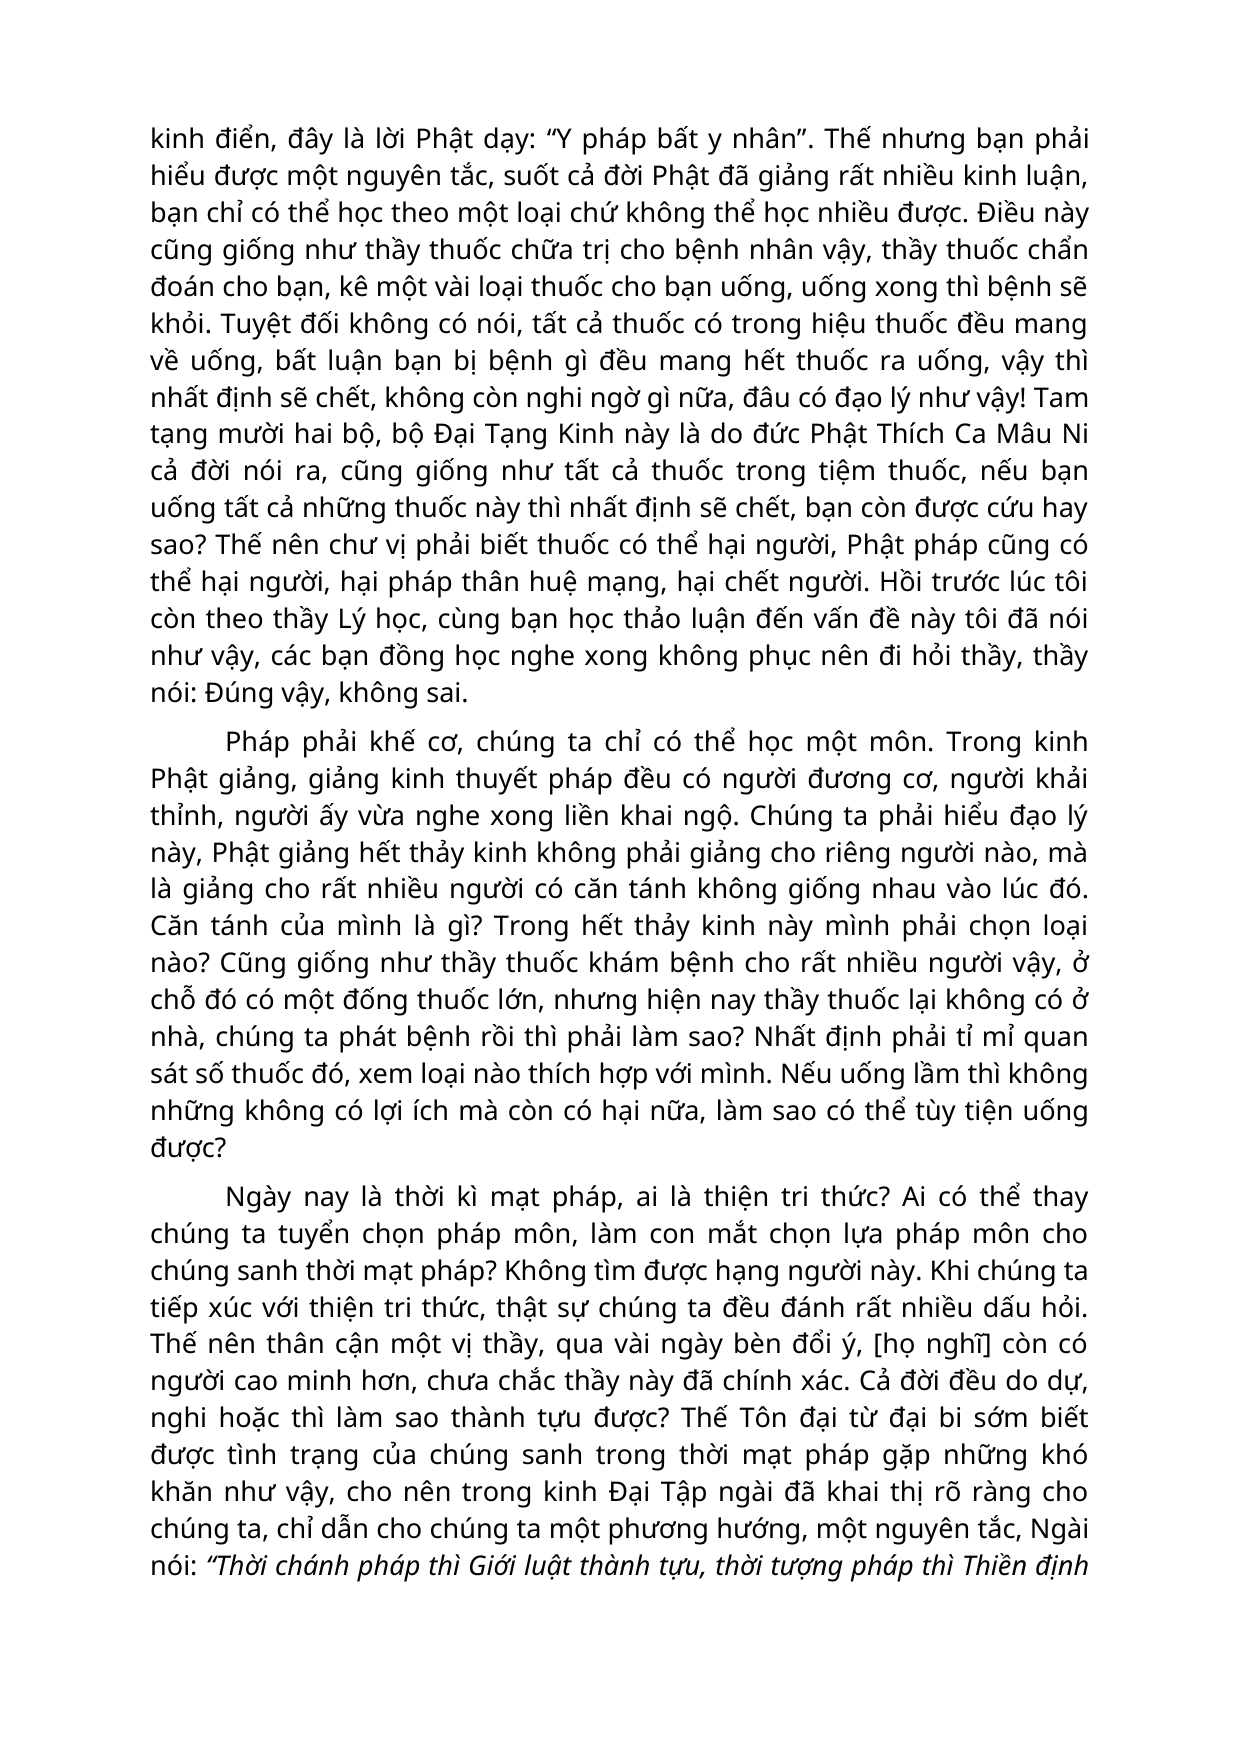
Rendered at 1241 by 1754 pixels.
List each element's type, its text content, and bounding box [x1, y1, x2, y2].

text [150, 1177, 1090, 1583]
text Pháp phải khế cơ, chúng ta chỉ có thể học một môn. Trong kinh Phật giảng, giảng kinh thuyết pháp đều có người đương cơ, người khải thỉnh, người ấy vừa nghe xong liền khai ngộ. Chúng ta phải hiểu đạo lý này, Phật giảng hết thảy kinh không phải giảng cho riêng người nào, mà là giảng cho rất nhiều người có căn tánh không giống nhau vào lúc đó. Căn tánh của mình là gì? Trong hết thảy kinh này mình phải chọn loại nào? Cũng giống như thầy thuốc khám bệnh cho rất nhiều người vậy, ở chỗ đó có một đống thuốc lớn, nhưng hiện nay thầy thuốc lại không có ở nhà, chúng ta phát bệnh rồi thì phải làm sao? Nhất định phải tỉ mỉ quan sát số thuốc đó, xem loại nào thích hợp với mình. Nếu uống lầm thì không những không có lợi ích mà còn có hại nữa, làm sao có thể tùy tiện uống được? [150, 722, 1090, 1165]
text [150, 120, 1090, 710]
